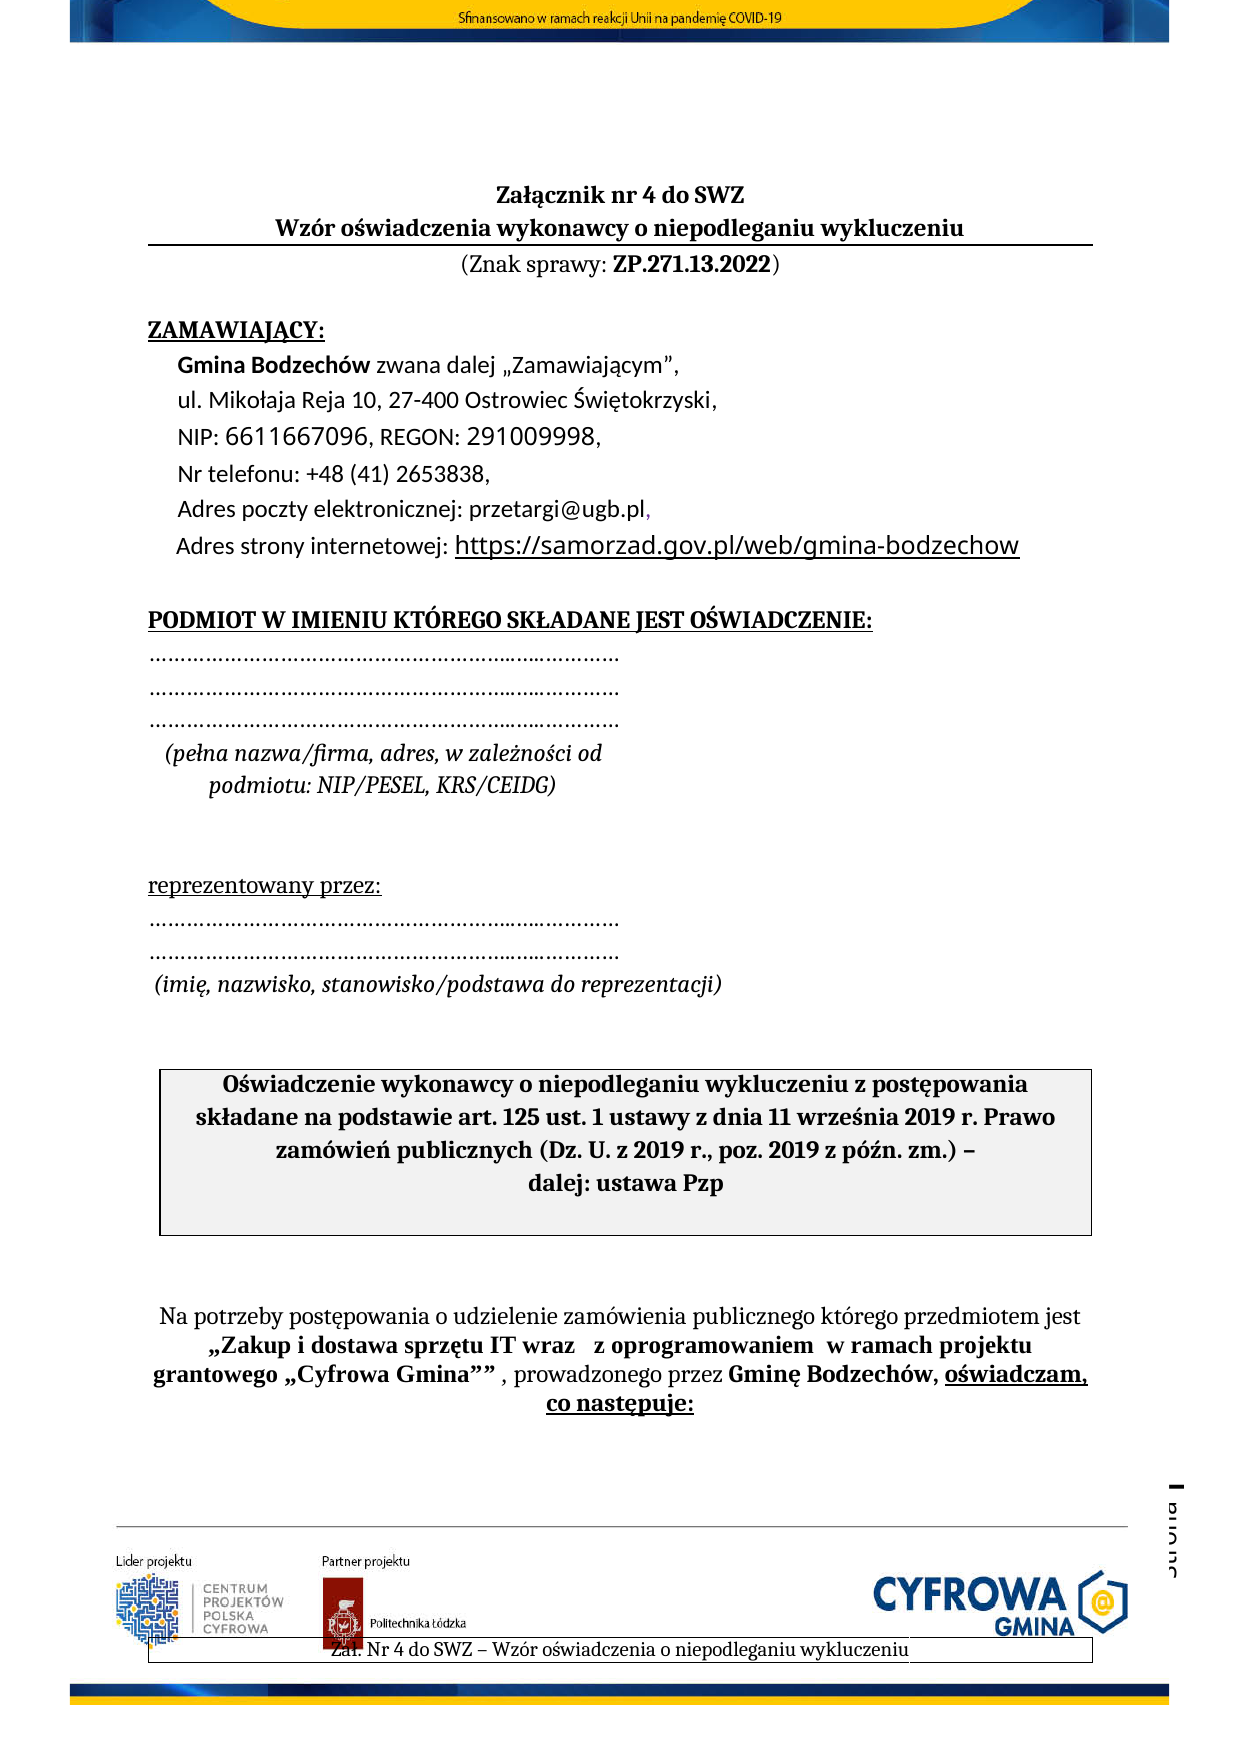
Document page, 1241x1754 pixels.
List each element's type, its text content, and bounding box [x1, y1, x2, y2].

text Wzór oświadczenia wykonawcy o niepodleganiu wykluczeniu [148, 214, 1093, 244]
text Załącznik nr 4 do SWZ [148, 181, 1093, 209]
text …………………………………………………..…..………… [148, 903, 651, 932]
text Adres poczty elektronicznej: przetargi@ugb.pl, [177, 493, 1093, 523]
text Na potrzeby postępowania o udzielenie zamówienia publicznego którego przedmiotem jest „Zakup i dostawa sprzętu IT wraz z oprogramowaniem w ramach projektu grantowego „Cyfrowa Gmina”” , prowadzonego przez Gminę Bodzechów, oświadczam, co następuje: [148, 1302, 1093, 1418]
text (imię, nazwisko, stanowisko/podstawa do reprezentacji) [148, 969, 1093, 998]
text reprezentowany przez: [148, 871, 1093, 899]
text …………………………………………………..…..………… [148, 937, 651, 965]
text …………………………………………………..…..………… [148, 705, 651, 734]
text …………………………………………………..…..………… [148, 672, 651, 701]
text PODMIOT W IMIENIU KTÓREGO SKŁADANE JEST OŚWIADCZENIE: [148, 606, 1093, 635]
text …………………………………………………..…..………… [148, 639, 651, 668]
text NIP: 6611667096, REGON: 291009998, [177, 419, 1093, 453]
text (Znak sprawy: ZP.271.13.2022) [148, 250, 1093, 278]
text Adres strony internetowej: https://samorzad.gov.pl/web/gmina-bodzechow [148, 528, 1093, 562]
text (pełna nazwa/firma, adres, w zależności od podmiotu: NIP/PESEL, KRS/CEIDG) [148, 738, 621, 800]
table_header Oświadczenie wykonawcy o niepodleganiu wykluczeniu z postępowania składane na podstawie art. 125 ust. 1 ustawy z dnia 11 września 2019 r. Prawo zamówień publicznych (Dz. U. z 2019 r., poz. 2019 z późn. zm.) – dalej: ustawa Pzp [161, 1070, 1091, 1235]
picture [69, 0, 1170, 1705]
text Gmina Bodzechów zwana dalej „Zamawiającym”, [177, 349, 1093, 379]
text ul. Mikołaja Reja 10, 27-400 Ostrowiec Świętokrzyski, [177, 384, 1093, 414]
text ZAMAWIAJĄCY: [148, 316, 1093, 344]
text Nr telefonu: +48 (41) 2653838, [177, 458, 1093, 488]
